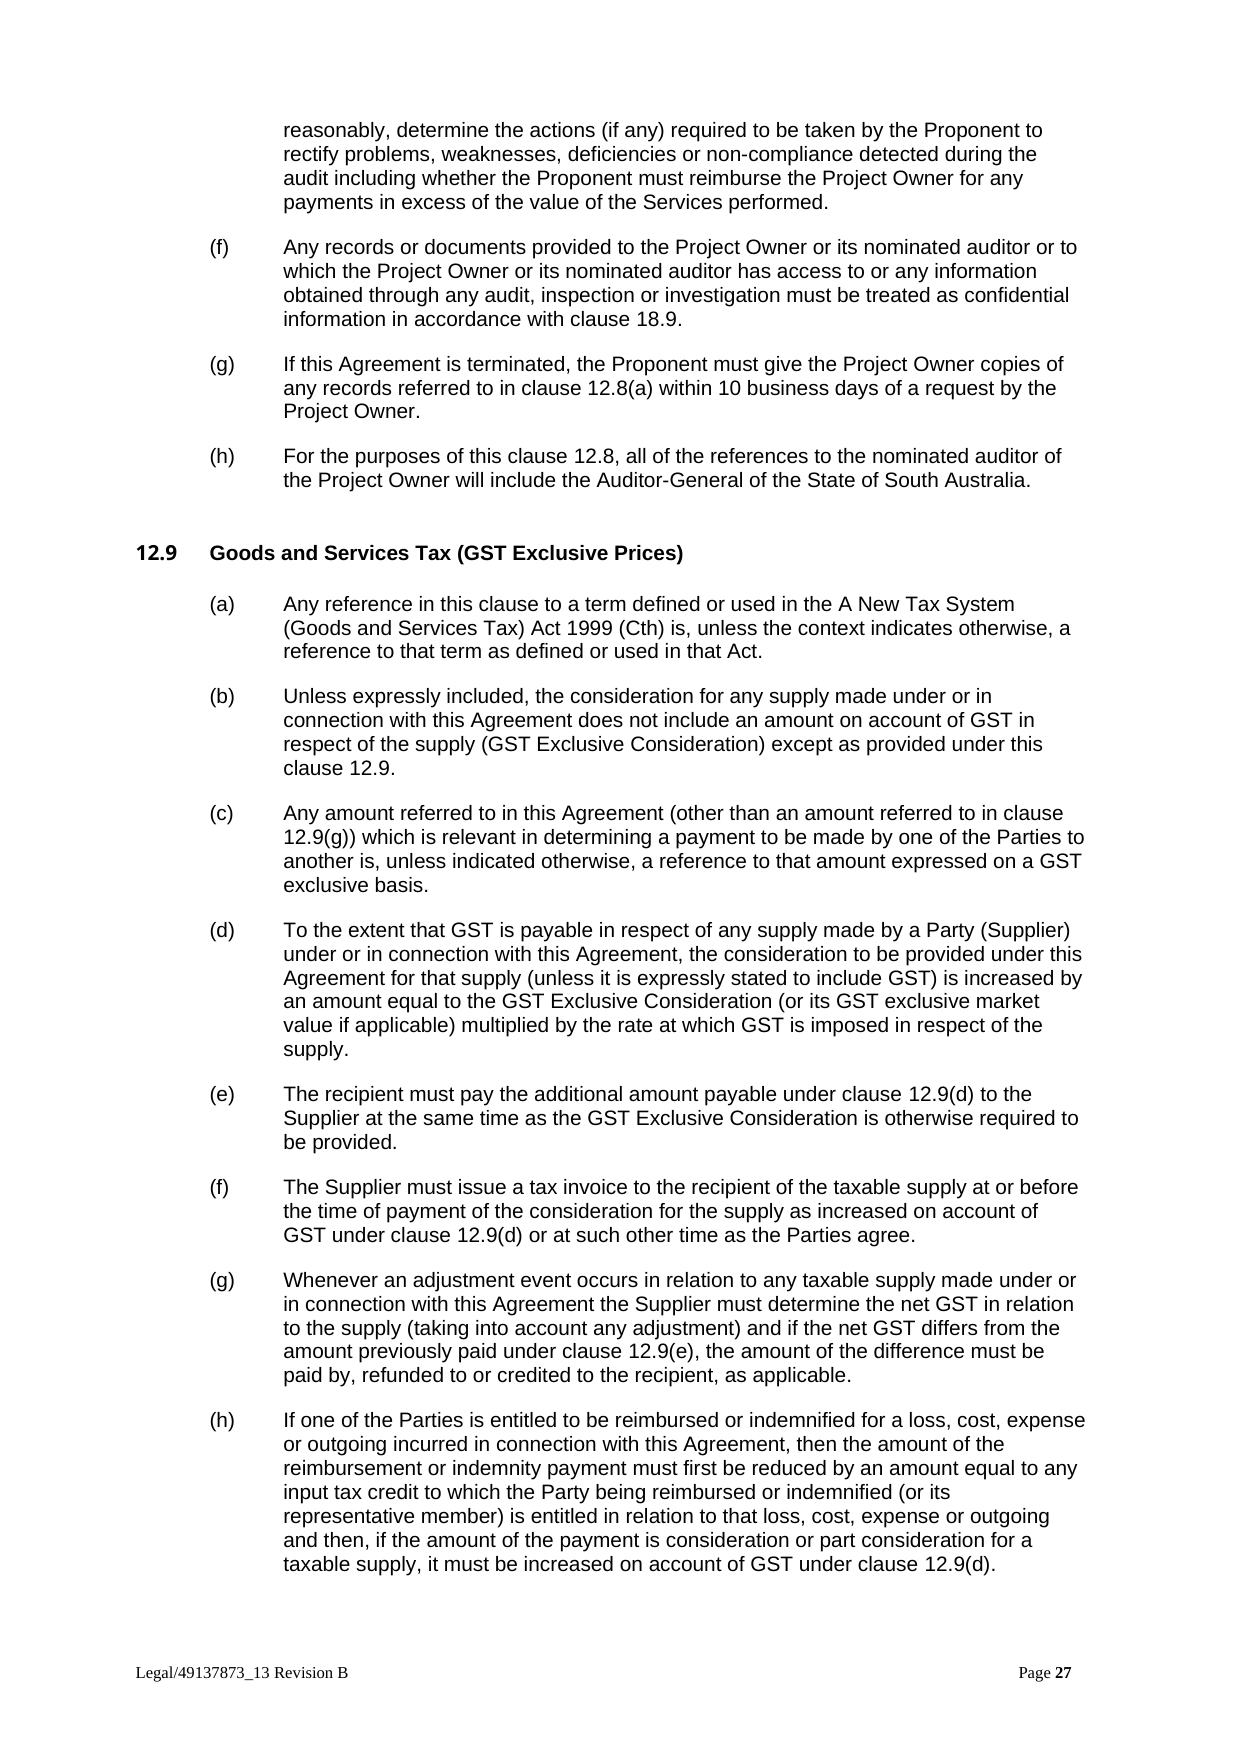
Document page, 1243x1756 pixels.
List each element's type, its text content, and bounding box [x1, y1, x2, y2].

list If this Agreement is terminated, the Proponent must give the Project Owner copies of any records referred to in clause 12.8(a) within 10 business days of a request by the Project Owner. [209, 351, 1087, 423]
list Any reference in this clause to a term defined or used in the A New Tax System (Goods and Services Tax) Act 1999 (Cth) is, unless the context indicates otherwise, a reference to that term as defined or used in that Act. [209, 591, 1087, 663]
list To the extent that GST is payable in respect of any supply made by a Party (Supplier) under or in connection with this Agreement, the consideration to be provided under this Agreement for that supply (unless it is expressly stated to include GST) is increased by an amount equal to the GST Exclusive Consideration (or its GST exclusive market value if applicable) multiplied by the rate at which GST is imposed in respect of the supply. [209, 917, 1087, 1061]
list Unless expressly included, the consideration for any supply made under or in connection with this Agreement does not include an amount on account of GST in respect of the supply (GST Exclusive Consideration) except as provided under this clause 12.9. [209, 684, 1087, 780]
list If one of the Parties is entitled to be reimbursed or indemnified for a loss, cost, expense or outgoing incurred in connection with this Agreement, then the amount of the reimbursement or indemnity payment must first be reduced by an amount equal to any input tax credit to which the Party being reimbursed or indemnified (or its representative member) is entitled in relation to that loss, cost, expense or outgoing and then, if the amount of the payment is consideration or part consideration for a taxable supply, it must be increased on account of GST under clause 12.9(d). [209, 1408, 1087, 1576]
list Any amount referred to in this Agreement (other than an amount referred to in clause 12.9(g)) which is relevant in determining a payment to be made by one of the Parties to another is, unless indicated otherwise, a reference to that amount expressed on a GST exclusive basis. [209, 801, 1087, 897]
list For the purposes of this clause 12.8, all of the references to the nominated auditor of the Project Owner will include the Auditor-General of the State of South Australia. [209, 444, 1087, 492]
list The Supplier must issue a tax invoice to the recipient of the taxable supply at or before the time of payment of the consideration for the supply as increased on account of GST under clause 12.9(d) or at such other time as the Parties agree. [209, 1175, 1087, 1247]
list The recipient must pay the additional amount payable under clause 12.9(d) to the Supplier at the same time as the GST Exclusive Consideration is otherwise required to be provided. [209, 1082, 1087, 1154]
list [209, 118, 1087, 214]
list Whenever an adjustment event occurs in relation to any taxable supply made under or in connection with this Agreement the Supplier must determine the net GST in relation to the supply (taking into account any adjustment) and if the net GST differs from the amount previously paid under clause 12.9(e), the amount of the difference must be paid by, refunded to or credited to the recipient, as applicable. [209, 1267, 1087, 1387]
subtitle Goods and Services Tax (GST Exclusive Prices) [135, 538, 1086, 566]
list Any records or documents provided to the Project Owner or its nominated auditor or to which the Project Owner or its nominated auditor has access to or any information obtained through any audit, inspection or investigation must be treated as confidential information in accordance with clause 18.9. [209, 235, 1087, 331]
